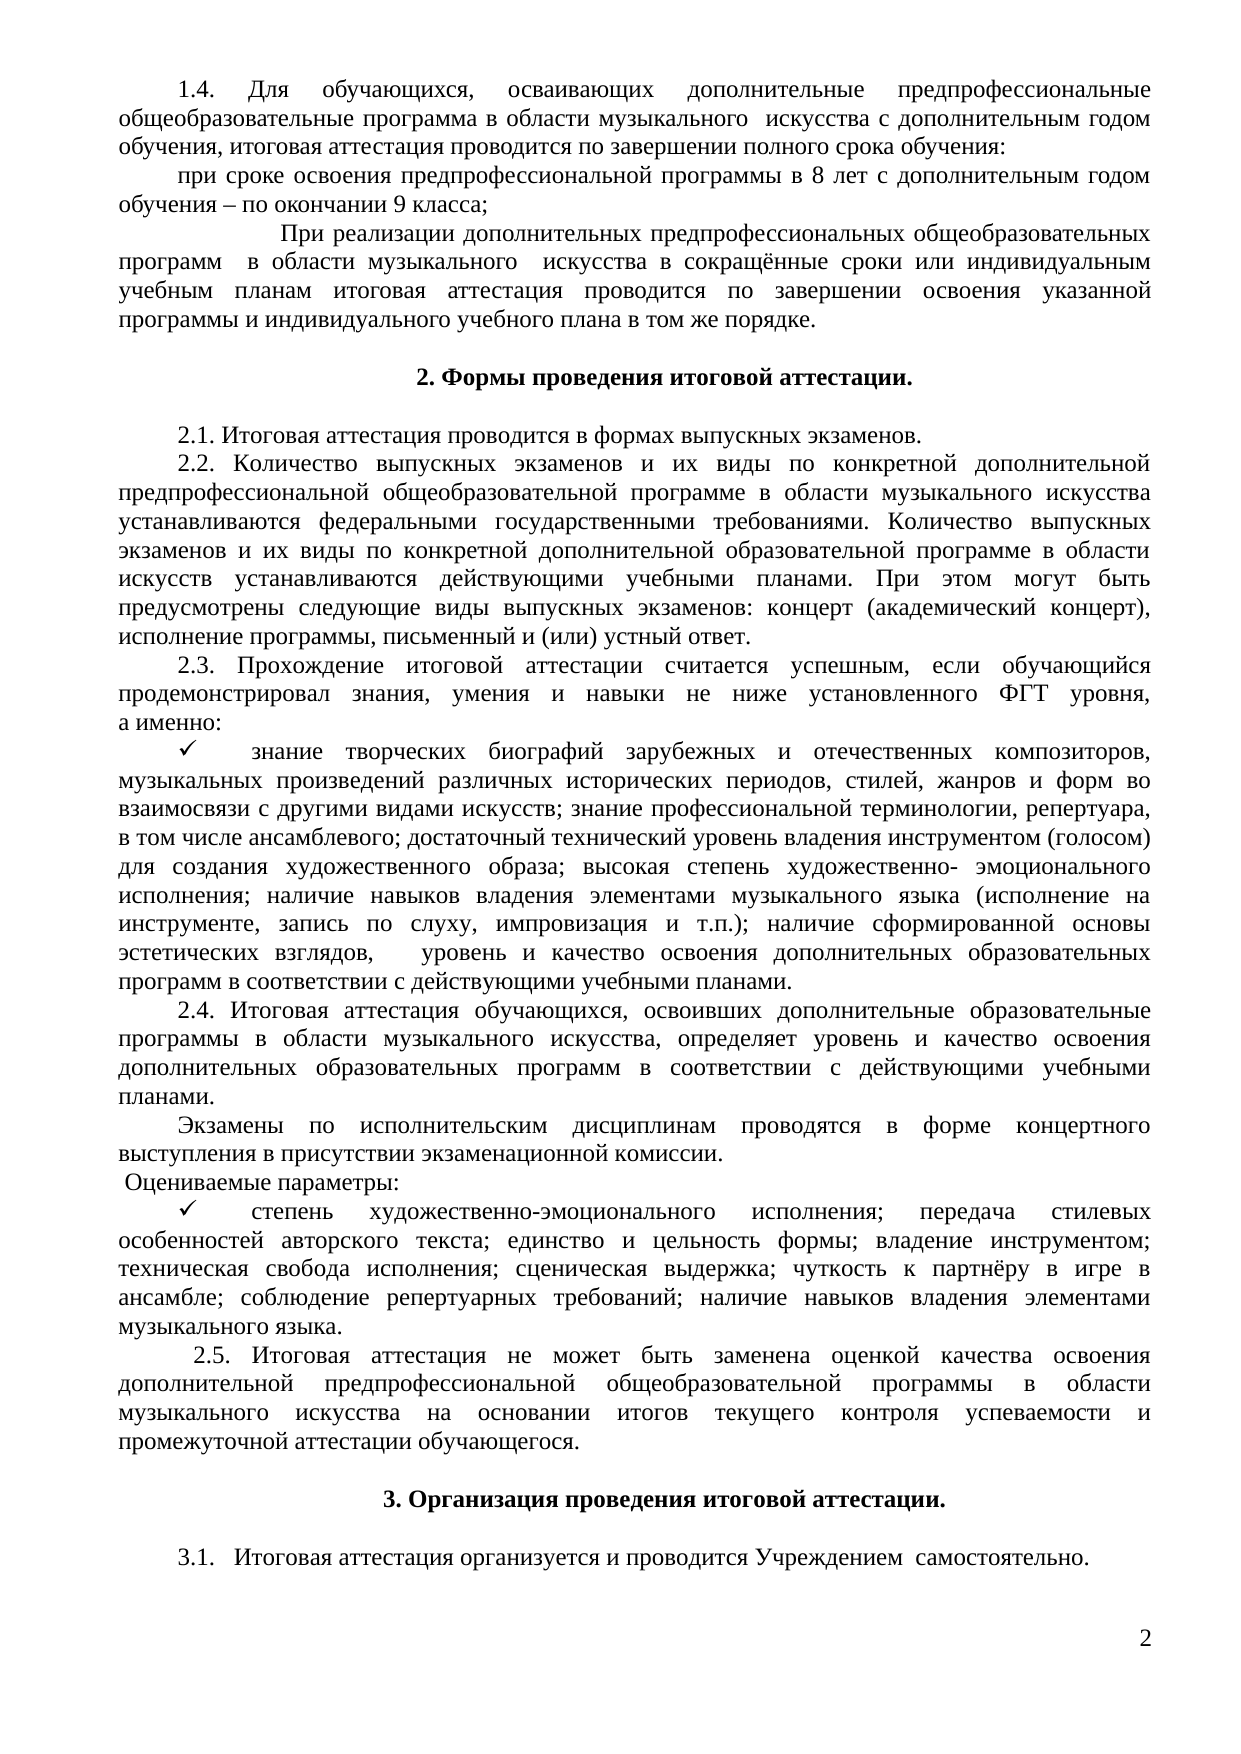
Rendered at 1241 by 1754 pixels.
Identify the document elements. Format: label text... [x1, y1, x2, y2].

text Экзамены по исполнительским дисциплинам проводятся в форме концертного выступления в присутствии экзаменационной комиссии. [118, 1110, 1152, 1167]
text 2.3. Прохождение итоговой аттестации считается успешным, если обучающийся продемонстрировал знания, умения и навыки не ниже установленного ФГТ уровня, а именно: [118, 650, 1152, 736]
text 2.1. Итоговая аттестация проводится в формах выпускных экзаменов. [177, 420, 1152, 448]
list 2.4. Итоговая аттестация обучающихся, освоивших дополнительные образовательные программы в области музыкального искусства, определяет уровень и качество освоения дополнительных образовательных программ в соответствии с действующими учебными планами. [118, 995, 1152, 1110]
subtitle при сроке освоения предпрофессиональной программы в 8 лет с дополнительным годом обучения – по окончании 9 класса; [118, 160, 1152, 218]
subtitle 1.4. Для обучающихся, осваивающих дополнительные предпрофессиональные общеобразовательные программа в области музыкального искусства с дополнительным годом обучения, итоговая аттестация проводится по завершении полного срока обучения: [118, 74, 1152, 160]
text 2.2. Количество выпускных экзаменов и их виды по конкретной дополнительной предпрофессиональной общеобразовательной программе в области музыкального искусства устанавливаются федеральными государственными требованиями. Количество выпускных экзаменов и их виды по конкретной дополнительной образовательной программе в области искусств устанавливаются действующими учебными планами. При этом могут быть предусмотрены следующие виды выпускных экзаменов: концерт (академический концерт), исполнение программы, письменный и (или) устный ответ. [118, 448, 1152, 650]
subtitle При реализации дополнительных предпрофессиональных общеобразовательных программ в области музыкального искусства в сокращённые сроки или индивидуальным учебным планам итоговая аттестация проводится по завершении освоения указанной программы и индивидуального учебного плана в том же порядке. [118, 218, 1152, 333]
list 2.5. Итоговая аттестация не может быть заменена оценкой качества освоения дополнительной предпрофессиональной общеобразовательной программы в области музыкального искусства на основании итогов текущего контроля успеваемости и промежуточной аттестации обучающегося. [118, 1340, 1152, 1455]
list знание творческих биографий зарубежных и отечественных композиторов, музыкальных произведений различных исторических периодов, стилей, жанров и форм во взаимосвязи с другими видами искусств; знание профессиональной терминологии, репертуара, в том числе ансамблевого; достаточный технический уровень владения инструментом (голосом) для создания художественного образа; высокая степень художественно- эмоционального исполнения; наличие навыков владения элементами музыкального языка (исполнение на инструменте, запись по слуху, импровизация и т.п.); наличие сформированной основы эстетических взглядов, уровень и качество освоения дополнительных образовательных программ в соответствии с действующими учебными планами. [118, 736, 1152, 995]
text 3.1. Итоговая аттестация организуется и проводится Учреждением самостоятельно. [177, 1542, 1152, 1571]
list степень художественно-эмоционального исполнения; передача стилевых особенностей авторского текста; единство и цельность формы; владение инструментом; техническая свобода исполнения; сценическая выдержка; чуткость к партнёру в игре в ансамбле; соблюдение репертуарных требований; наличие навыков владения элементами музыкального языка. [118, 1196, 1152, 1340]
text Оцениваемые параметры: [118, 1167, 1152, 1196]
text 2. Формы проведения итоговой аттестации. [177, 362, 1152, 391]
text 3. Организация проведения итоговой аттестации. [177, 1484, 1152, 1513]
